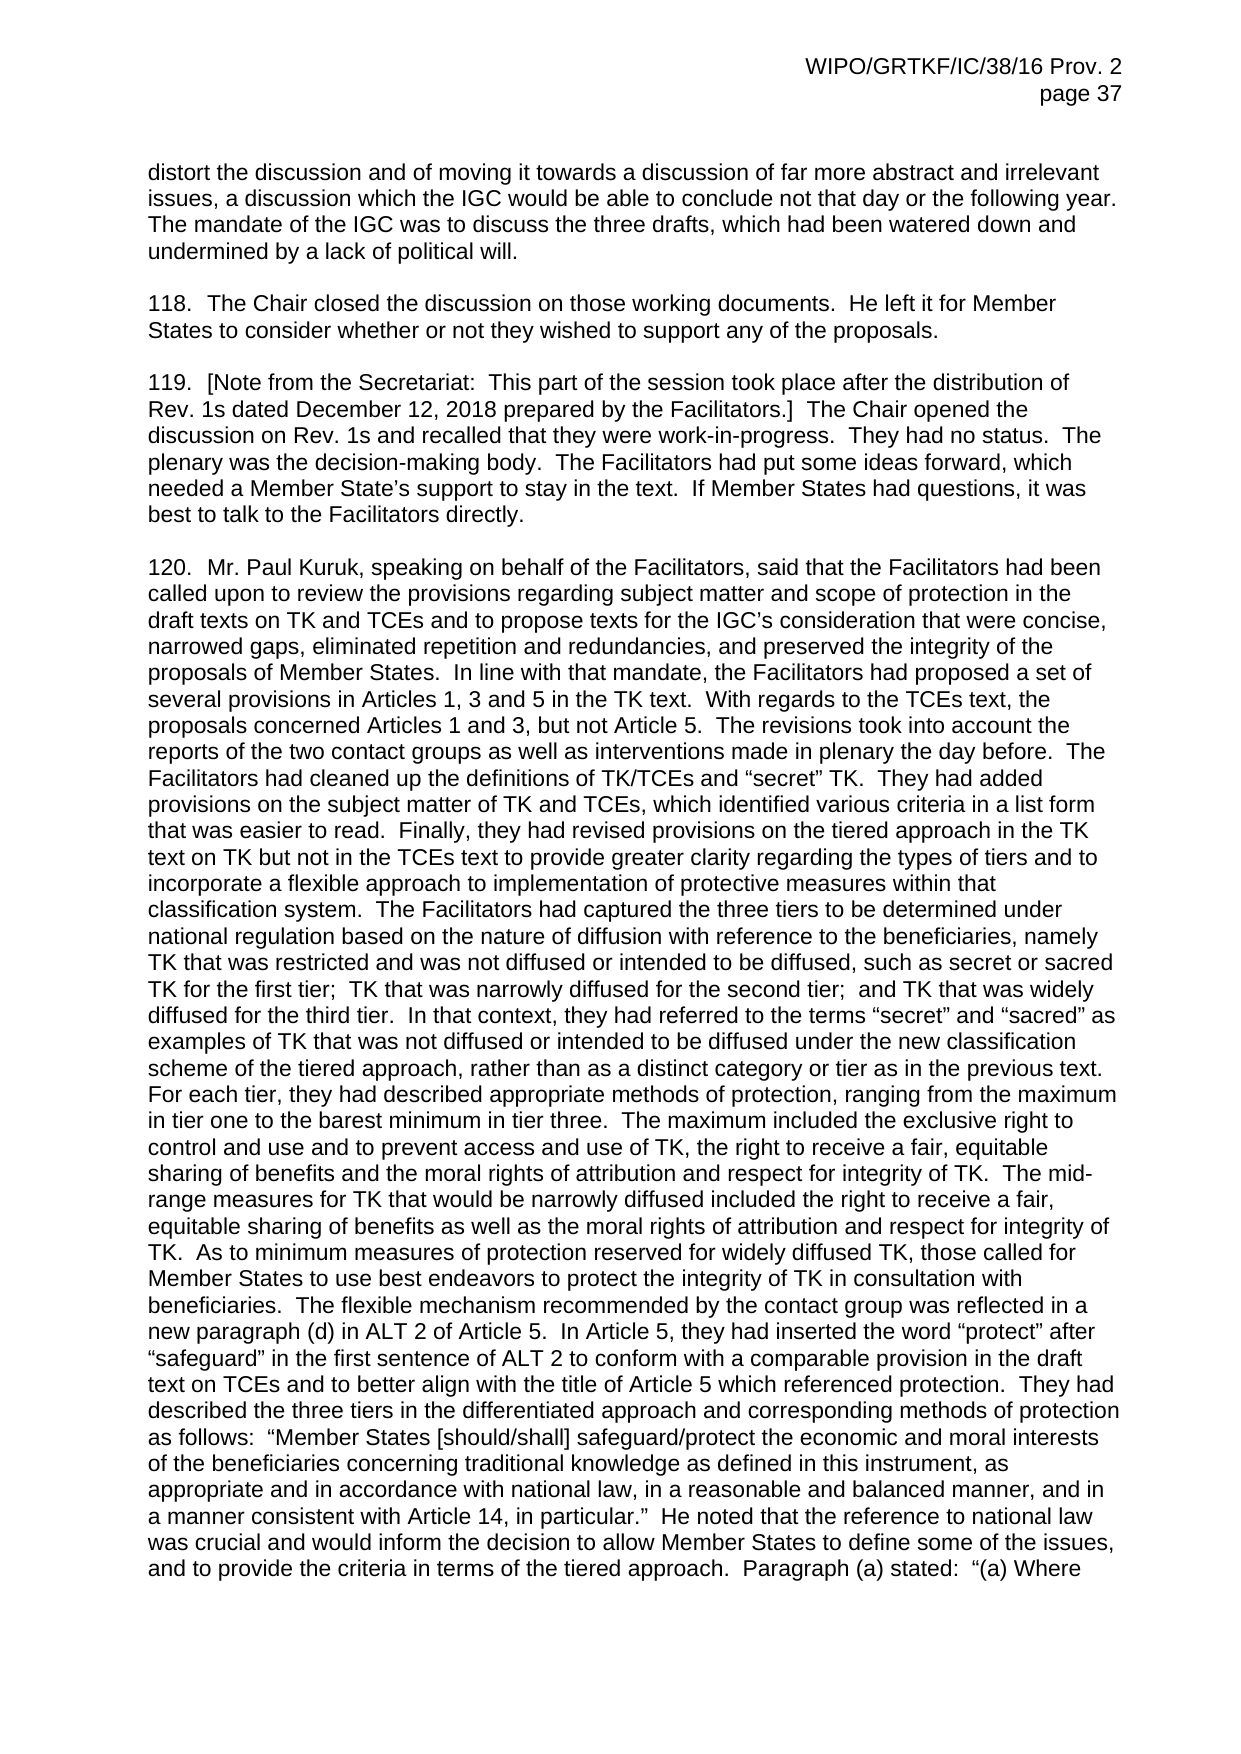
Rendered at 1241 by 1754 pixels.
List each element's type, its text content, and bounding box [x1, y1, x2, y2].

list [Note from the Secretariat: This part of the session took place after the distribution of Rev. 1s dated December 12, 2018 prepared by the Facilitators.] The Chair opened the discussion on Rev. 1s and recalled that they were work-in-progress. They had no status. The plenary was the decision-making body. The Facilitators had put some ideas forward, which needed a Member State’s support to stay in the text. If Member States had questions, it was best to talk to the Facilitators directly. [148, 369, 1122, 527]
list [148, 554, 1122, 1582]
list The Chair closed the discussion on those working documents. He left it for Member States to consider whether or not they wished to support any of the proposals. [148, 290, 1122, 343]
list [148, 158, 1122, 264]
